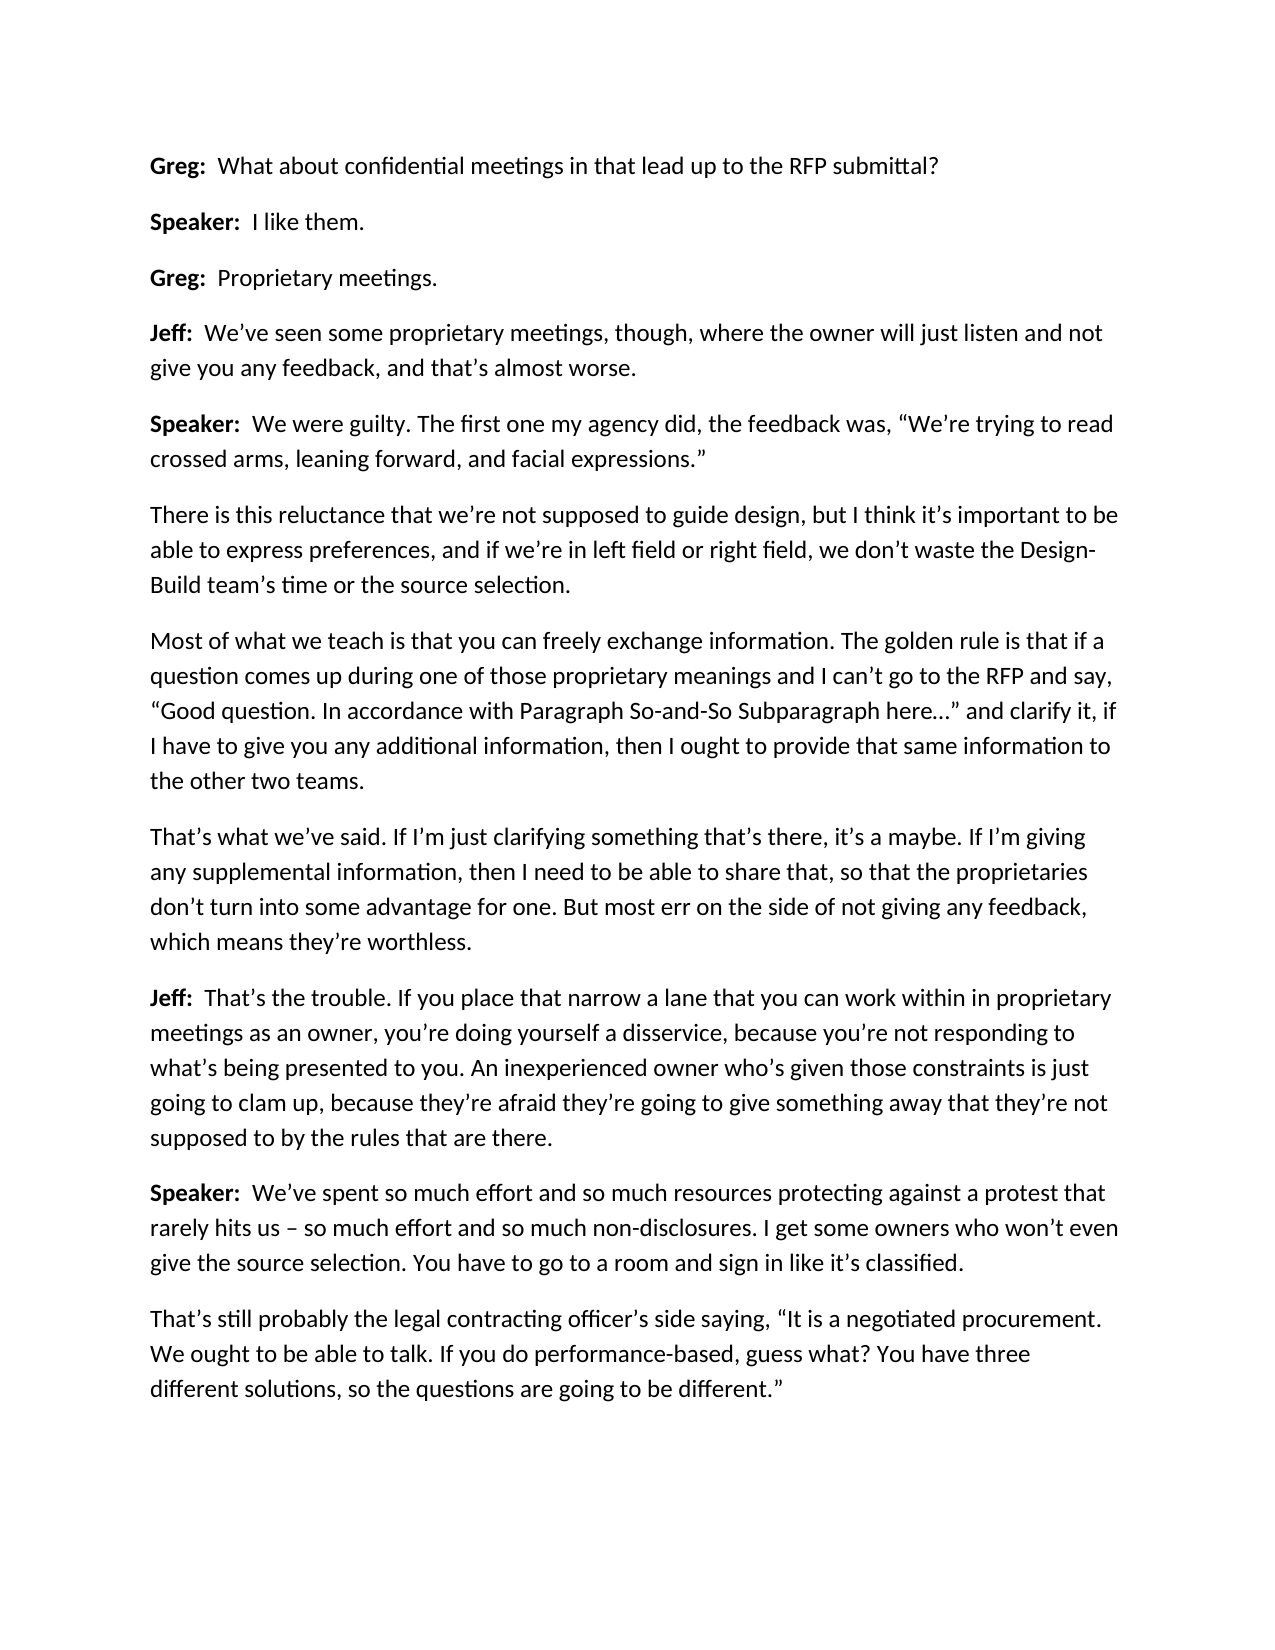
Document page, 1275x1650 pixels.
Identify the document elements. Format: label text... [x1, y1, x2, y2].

text Greg: Proprietary meetings. [150, 262, 1125, 292]
text Greg: What about confidential meetings in that lead up to the RFP submittal? [150, 150, 1125, 181]
text Speaker: I like them. [150, 206, 1125, 236]
text Speaker: We were guilty. The first one my agency did, the feedback was, “We’re trying to read crossed arms, leaning forward, and facial expressions.” [150, 408, 1125, 474]
text There is this reluctance that we’re not supposed to guide design, but I think it’s important to be able to express preferences, and if we’re in left field or right field, we don’t waste the Design-Build team’s time or the source selection. [150, 499, 1125, 600]
text Most of what we teach is that you can freely exchange information. The golden rule is that if a question comes up during one of those proprietary meanings and I can’t go to the RFP and say, “Good question. In accordance with Paragraph So-and-So Subparagraph here…” and clarify it, if I have to give you any additional information, then I ought to provide that same information to the other two teams. [150, 625, 1125, 796]
text Jeff: That’s the trouble. If you place that narrow a lane that you can work within in proprietary meetings as an owner, you’re doing yourself a disservice, because you’re not responding to what’s being presented to you. An inexperienced owner who’s given those constraints is just going to clam up, because they’re afraid they’re going to give something away that they’re not supposed to by the rules that are there. [150, 982, 1125, 1152]
text That’s what we’ve said. If I’m just clarifying something that’s there, it’s a maybe. If I’m giving any supplemental information, then I need to be able to share that, so that the proprietaries don’t turn into some advantage for one. But most err on the side of not giving any feedback, which means they’re worthless. [150, 821, 1125, 956]
text That’s still probably the legal contracting officer’s side saying, “It is a negotiated procurement. We ought to be able to talk. If you do performance-based, guess what? You have three different solutions, so the questions are going to be different.” [150, 1303, 1125, 1404]
text Jeff: We’ve seen some proprietary meetings, though, where the owner will just listen and not give you any feedback, and that’s almost worse. [150, 317, 1125, 383]
text Speaker: We’ve spent so much effort and so much resources protecting against a protest that rarely hits us – so much effort and so much non-disclosures. I get some owners who won’t even give the source selection. You have to go to a room and sign in like it’s classified. [150, 1177, 1125, 1278]
